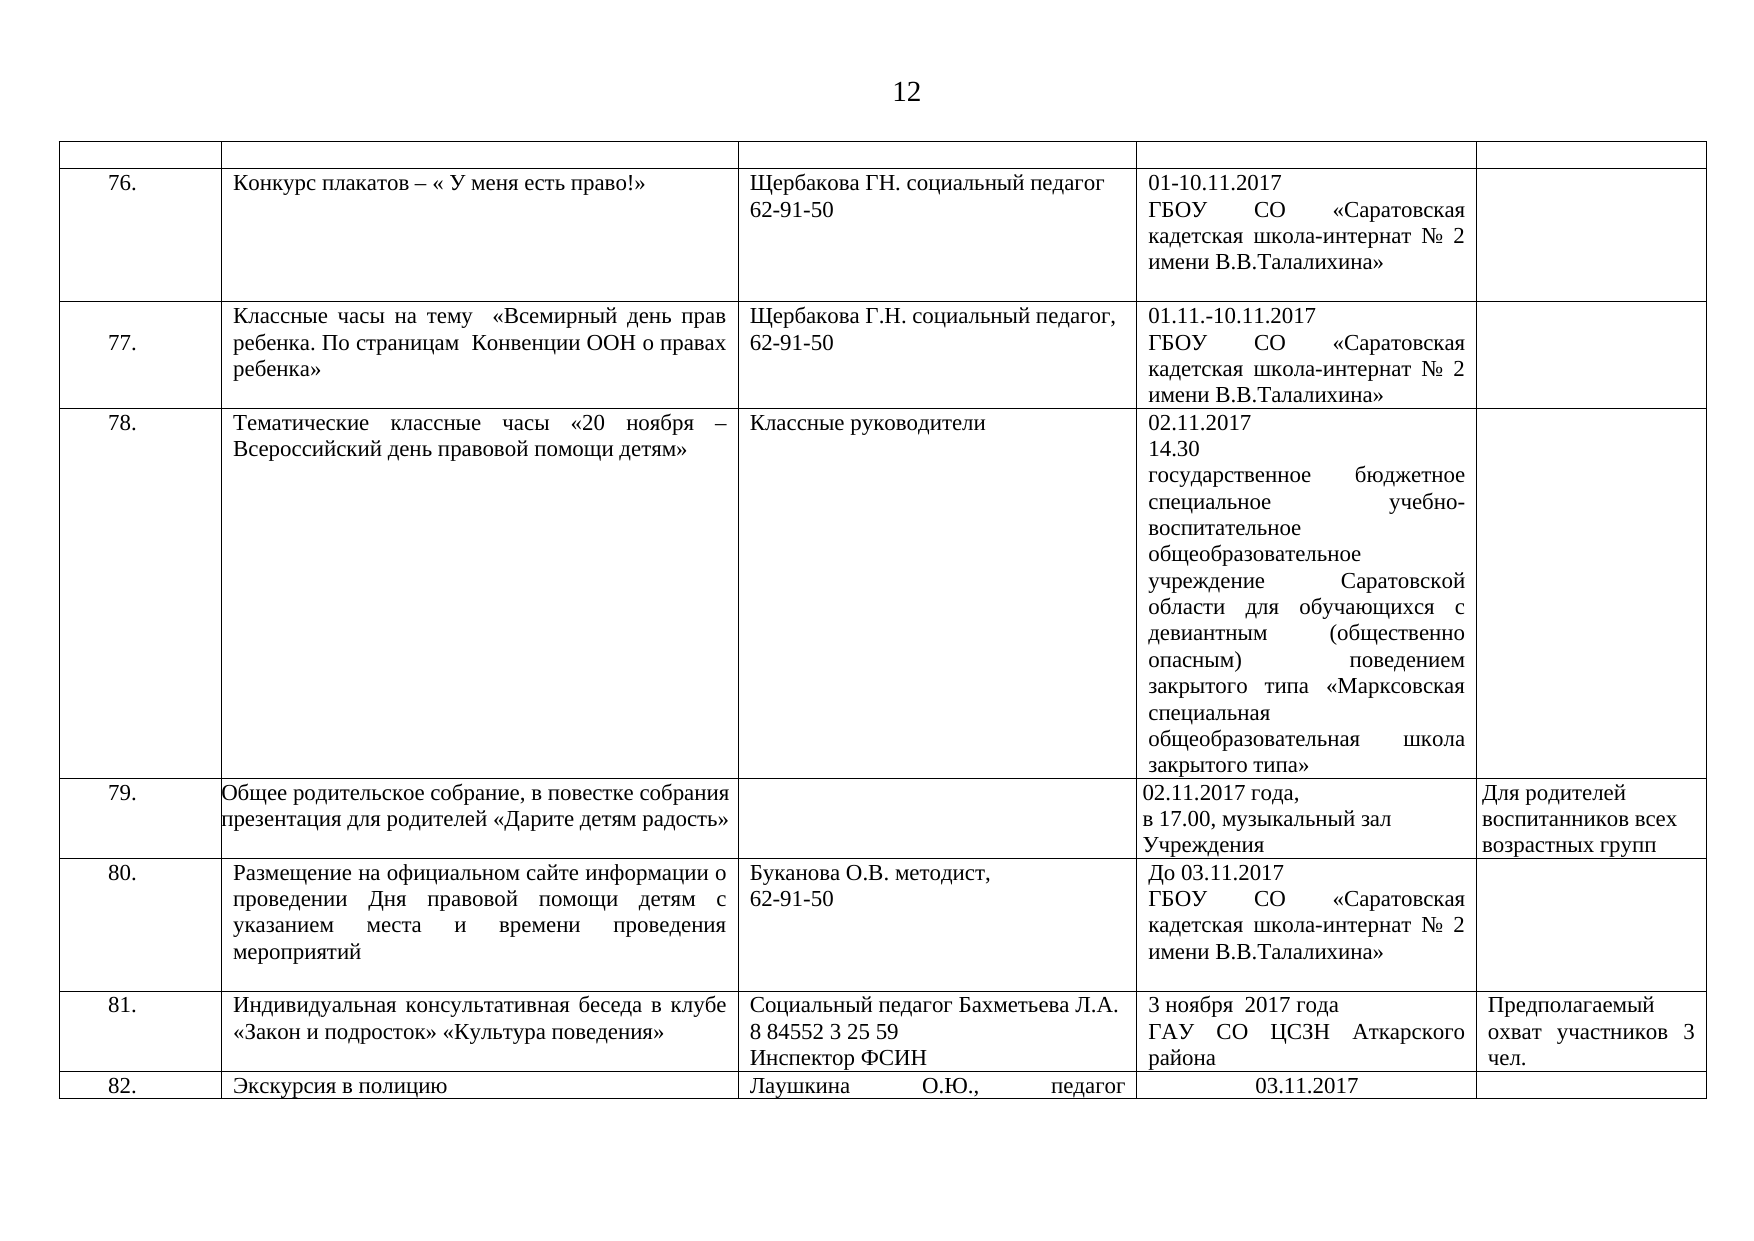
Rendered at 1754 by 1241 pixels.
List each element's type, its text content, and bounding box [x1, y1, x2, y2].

table_cell Экскурсия в полицию [222, 1072, 738, 1098]
table_cell Классные руководители [739, 409, 1136, 778]
table_cell [1477, 302, 1706, 408]
table_cell [60, 992, 221, 1071]
table_cell 01.11.-10.11.2017 ГБОУ СО «Саратовская кадетская школа-интернат № 2 имени В.В.Талалихина» [1137, 302, 1476, 408]
table_cell 01-10.11.2017 ГБОУ СО «Саратовская кадетская школа-интернат № 2 имени В.В.Талалихина» [1137, 169, 1476, 301]
table_cell [1477, 1072, 1706, 1098]
table_cell Предполагаемый охват участников 3 чел. [1477, 992, 1706, 1071]
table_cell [739, 1072, 1136, 1098]
table_cell [60, 409, 221, 778]
table_cell Буканова О.В. методист, 62-91-50 [739, 859, 1136, 991]
table_cell [1477, 169, 1706, 301]
table_cell Для родителей воспитанников всех возрастных групп [1477, 779, 1706, 858]
table_cell Конкурс плакатов – « У меня есть право!» [222, 169, 738, 301]
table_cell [222, 142, 738, 168]
table_cell [1477, 859, 1706, 991]
table_cell До 03.11.2017 ГБОУ СО «Саратовская кадетская школа-интернат № 2 имени В.В.Талалихина» [1137, 859, 1476, 991]
table_cell 02.11.2017 года, в 17.00, музыкальный зал Учреждения [1137, 779, 1476, 858]
table_cell Тематические классные часы «20 ноября – Всероссийский день правовой помощи детям» [222, 409, 738, 778]
table_cell Классные часы на тему «Всемирный день прав ребенка. По страницам Конвенции ООН о правах ребенка» [222, 302, 738, 408]
table_cell [1477, 409, 1706, 778]
table_cell [1477, 142, 1706, 168]
table_cell [60, 142, 221, 168]
table_cell [60, 779, 221, 858]
table_cell [60, 1072, 221, 1098]
table_cell [60, 169, 221, 301]
table_cell 02.11.2017 14.30 государственное бюджетное специальное учебно-воспитательное общеобразовательное учреждение Саратовской области для обучающихся с девиантным (общественно опасным) поведением закрытого типа «Марксовская специальная общеобразовательная школа закрытого типа» [1137, 409, 1476, 778]
table_cell Щербакова ГН. социальный педагог 62-91-50 [739, 169, 1136, 301]
table_cell Индивидуальная консультативная беседа в клубе «Закон и подросток» «Культура поведения» [222, 992, 738, 1071]
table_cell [1137, 142, 1476, 168]
table_cell [60, 302, 221, 408]
table_cell Щербакова Г.Н. социальный педагог, 62-91-50 [739, 302, 1136, 408]
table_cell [739, 142, 1136, 168]
table_cell 3 ноября 2017 года ГАУ СО ЦСЗН Аткарского района [1137, 992, 1476, 1071]
table_cell [739, 779, 1136, 858]
table_cell Размещение на официальном сайте информации о проведении Дня правовой помощи детям с указанием места и времени проведения мероприятий [222, 859, 738, 991]
table_cell Общее родительское собрание, в повестке собрания презентация для родителей «Дарите детям радость» [222, 779, 738, 858]
table_cell Социальный педагог Бахметьева Л.А. 8 84552 3 25 59 Инспектор ФСИН [739, 992, 1136, 1071]
table_cell 03.11.2017 ОМВД [1137, 1072, 1476, 1098]
table_cell [60, 859, 221, 991]
